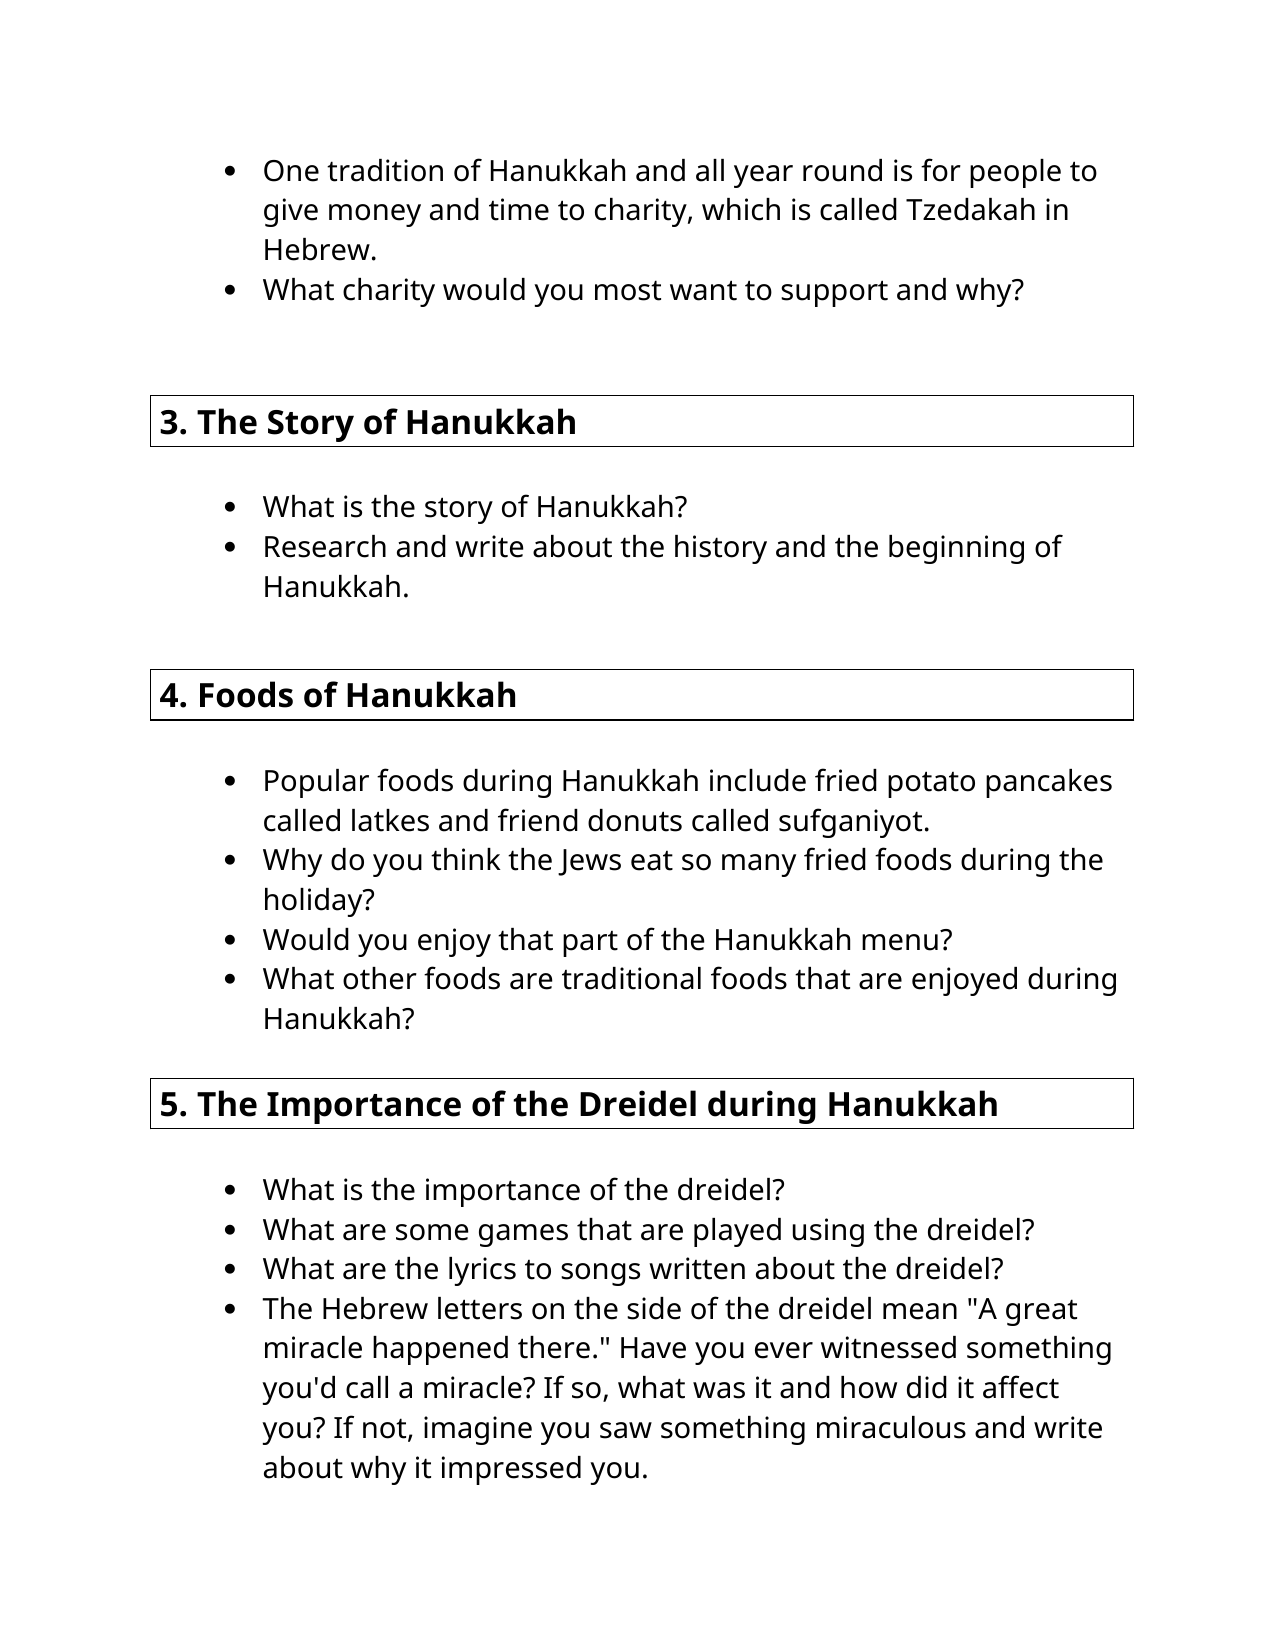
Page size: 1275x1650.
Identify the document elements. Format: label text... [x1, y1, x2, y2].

list The Hebrew letters on the side of the dreidel mean "A great miracle happened there." Have you ever witnessed something you'd call a miracle? If so, what was it and how did it affect you? If not, imagine you saw something miraculous and write about why it impressed you. [225, 1288, 1125, 1487]
list What is the story of Hanukkah? [225, 487, 1125, 526]
list Why do you think the Jews eat so many fried foods during the holiday? [225, 839, 1125, 919]
list What other foods are traditional foods that are enjoyed during Hanukkah? [225, 959, 1125, 1038]
list Would you enjoy that part of the Hanukkah menu? [225, 919, 1125, 959]
list The Importance of the Dreidel during Hanukkah [151, 1079, 1133, 1128]
list Popular foods during Hanukkah include fried potato pancakes called latkes and friend donuts called sufganiyot. [225, 760, 1125, 839]
list The Story of Hanukkah [151, 396, 1133, 446]
list What are the lyrics to songs written about the dreidel? [225, 1248, 1125, 1288]
list What are some games that are played using the dreidel? [225, 1209, 1125, 1248]
list Foods of Hanukkah [151, 670, 1133, 719]
list What charity would you most want to support and why? [225, 269, 1125, 309]
list What is the importance of the dreidel? [225, 1169, 1125, 1209]
list Research and write about the history and the beginning of Hanukkah. [225, 526, 1125, 606]
list One tradition of Hanukkah and all year round is for people to give money and time to charity, which is called Tzedakah in Hebrew. [225, 150, 1125, 269]
